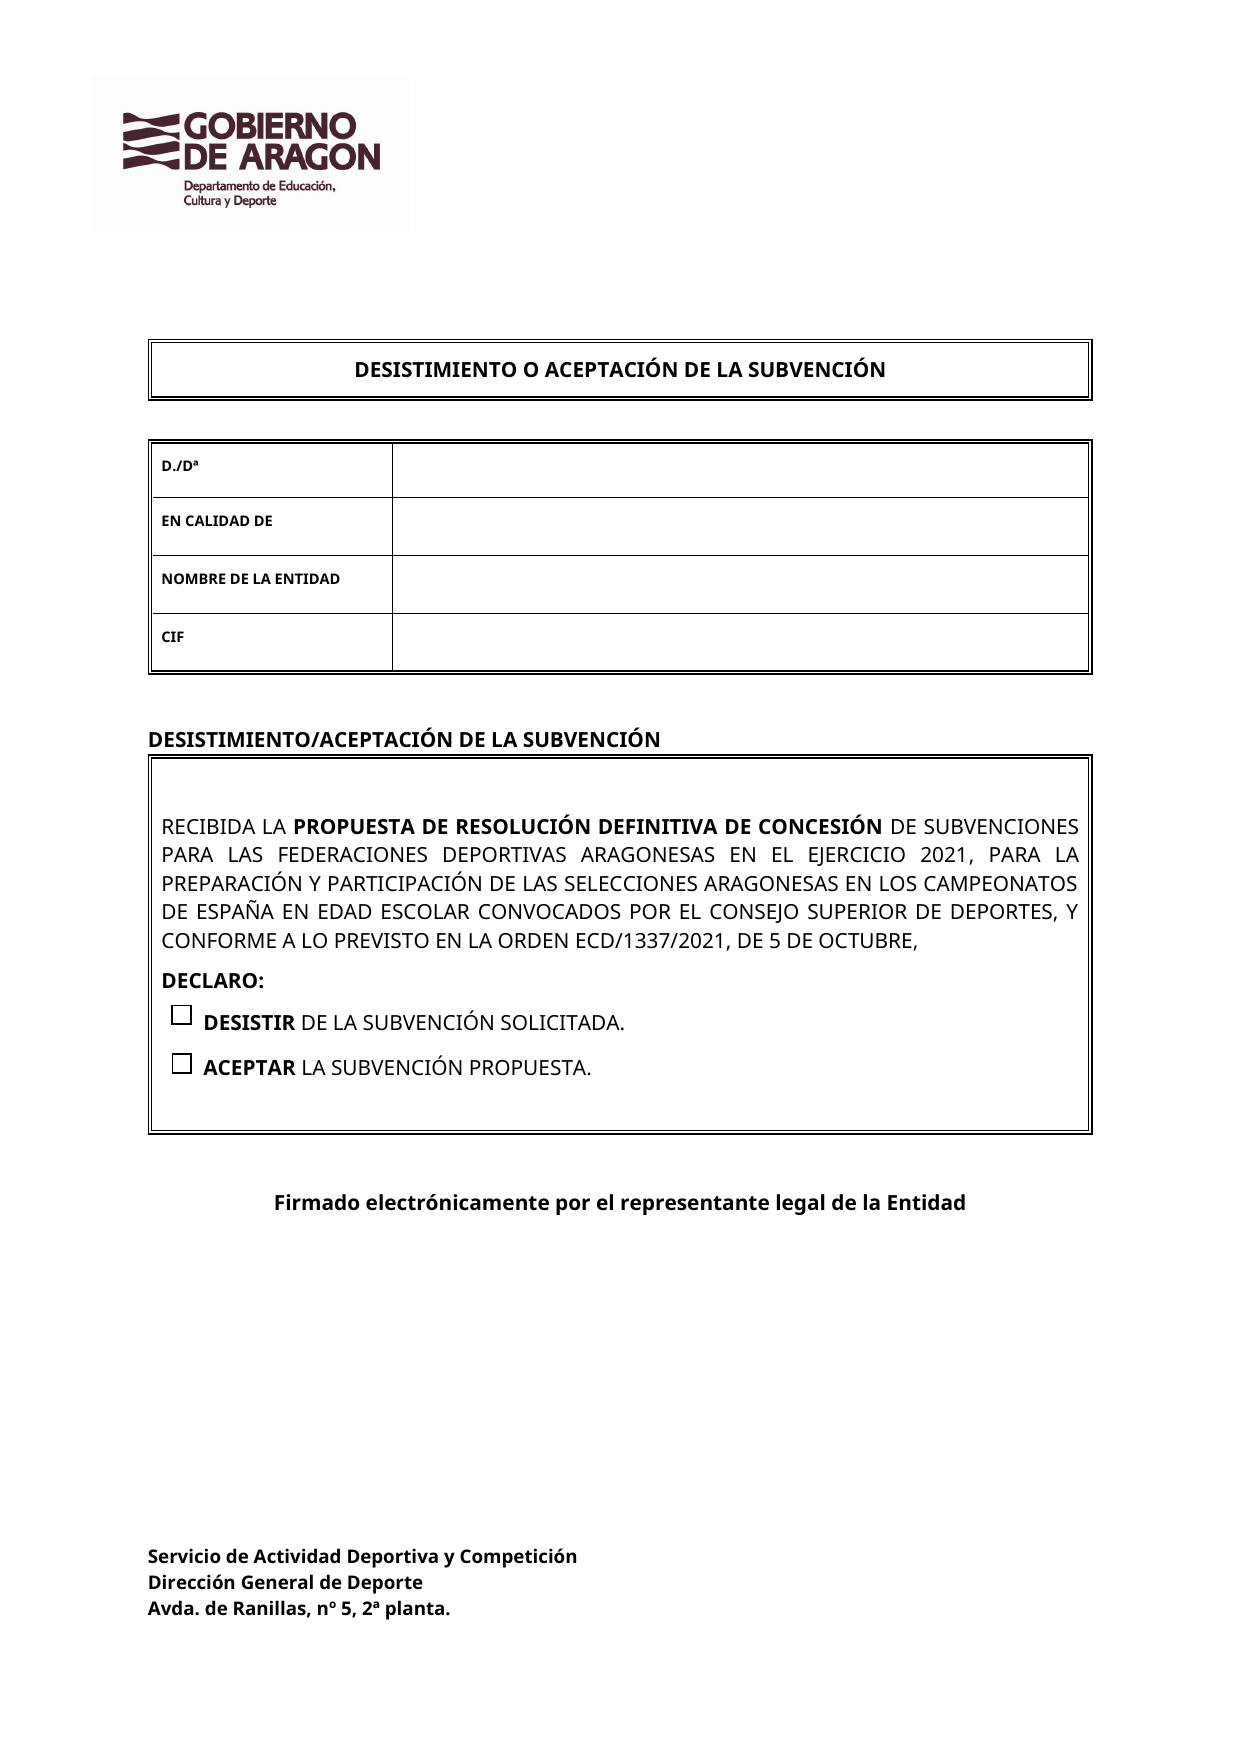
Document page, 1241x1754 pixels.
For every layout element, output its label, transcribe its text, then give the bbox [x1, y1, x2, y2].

table_header Recibida RESOLUCIÓN DEFINITIVA DE CONCESIÓN de SUBVENCIONES para las Federaciones Deportivas Aragonesas EN EL EJERCICIO 2021, para la preparación y participación de las selecciones aragonesas en los Campeonatos de España en Edad Escolar convocados por el Consejo Superior de Deportes, y conforme a lo previsto en ECD/1337/2021, de 5 de octubre, DECLARO: DESISTIR de la subvención solicitada. ACEPTAR la subvención propuesta. [152, 759, 1088, 1130]
table_cell EN CALIDAD DE [152, 498, 392, 554]
table_cell [393, 498, 1088, 554]
text Dirección General de Deporte [148, 1569, 1092, 1595]
table_cell NOMBRE DE LA ENTIDAD [152, 556, 392, 612]
table_header [393, 444, 1088, 497]
table_cell [393, 556, 1088, 612]
picture [91, 75, 411, 232]
table_header D./Dª [152, 444, 392, 497]
text Firmado electrónicamente por el representante legal de la Entidad [148, 1188, 1092, 1216]
table_header DESISTIMIENTO O ACEPTACIÓN DE LA SUBVENCIÓN [152, 343, 1088, 396]
text Avda. de Ranillas, nº 5, 2ª planta. [148, 1595, 1092, 1620]
table_cell CIF [152, 614, 392, 670]
text DESISTIMIENTO/ACEPTACIÓN DE [148, 725, 1092, 754]
table_cell [393, 614, 1088, 670]
text Servicio de Actividad Deportiva y Competición [148, 1544, 1092, 1569]
